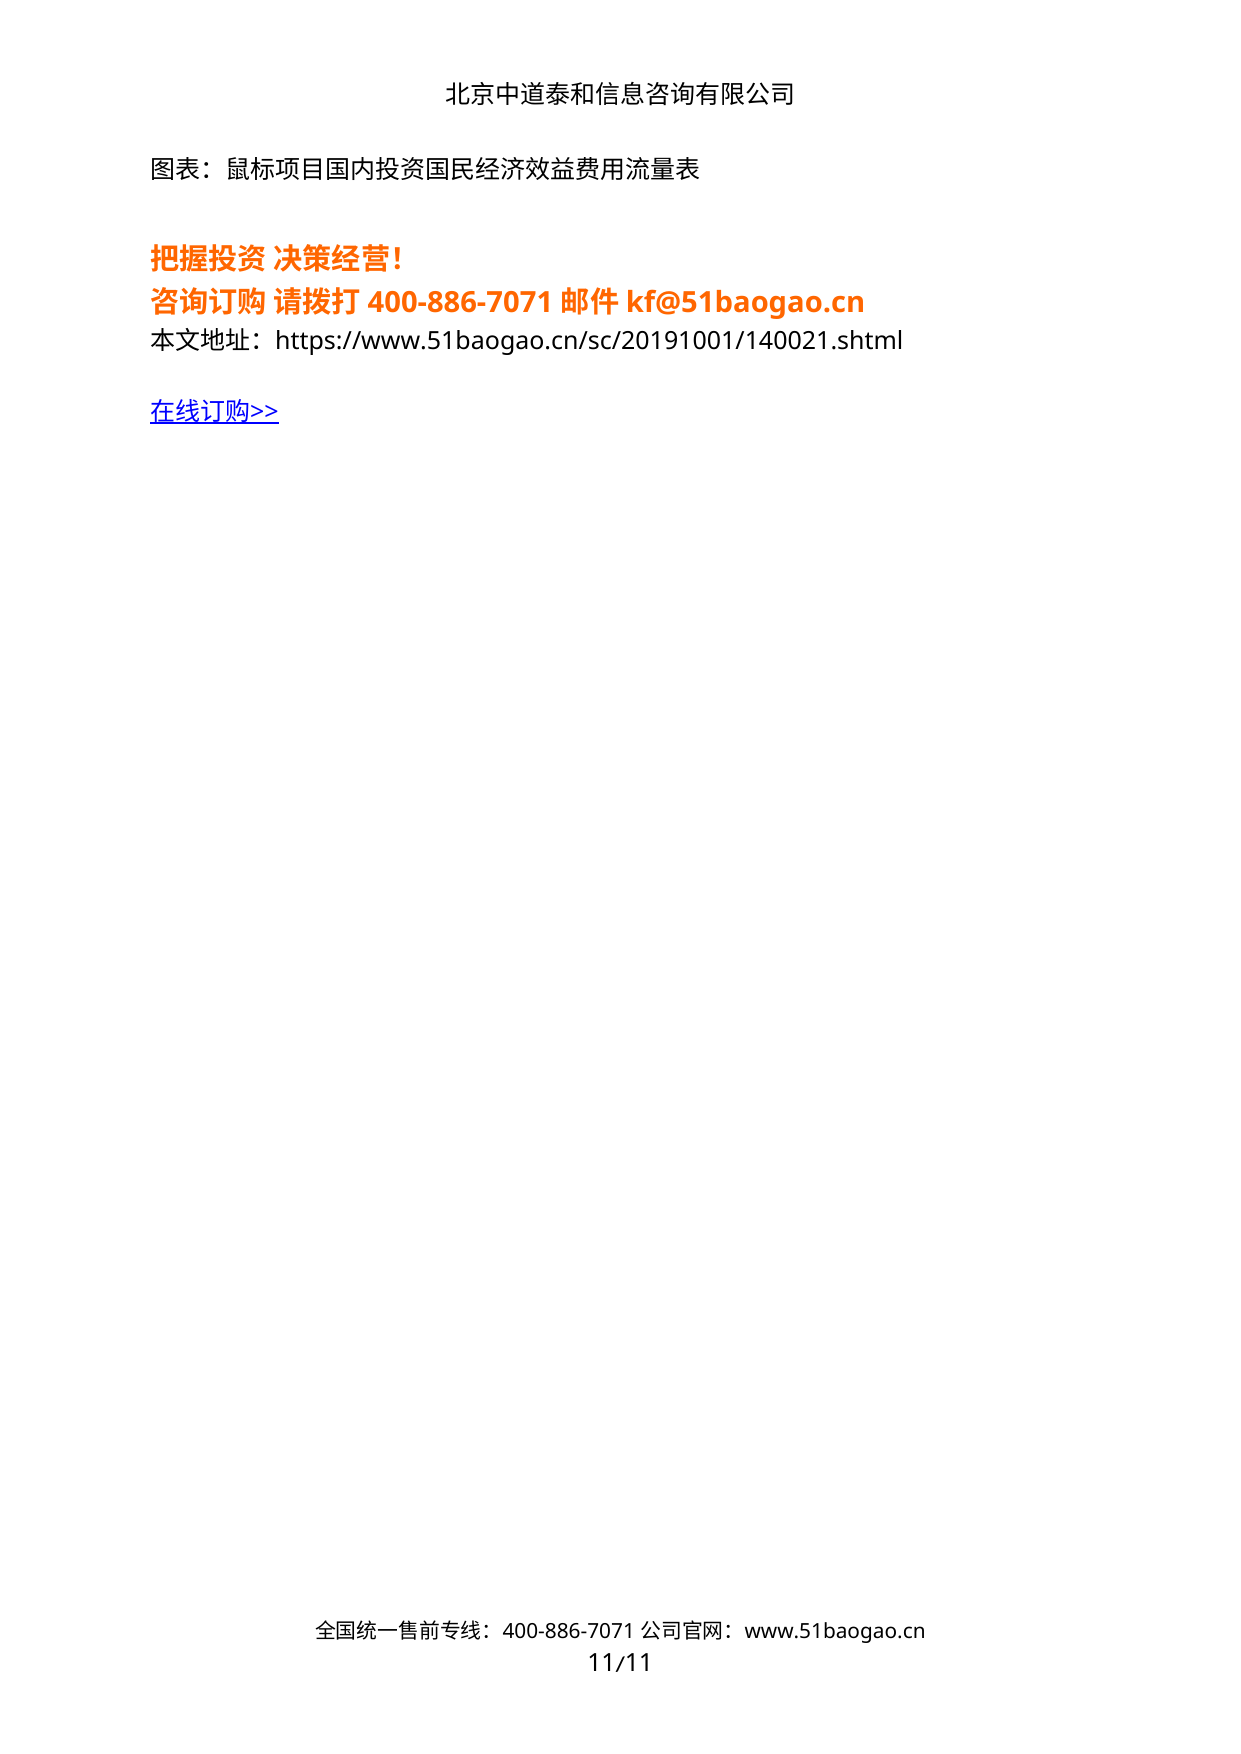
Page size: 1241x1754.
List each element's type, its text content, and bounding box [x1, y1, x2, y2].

text 在线订购>> [150, 357, 1090, 427]
text 图表：鼠标项目国内投资国民经济效益费用流量表 [150, 150, 1090, 186]
text 把握投资 决策经营！咨询订购 请拨打 400-886-7071 邮件 kf@51baogao.cn本文地址：https://www.51baogao.cn/sc/20191001/140021.shtml [150, 202, 1090, 357]
